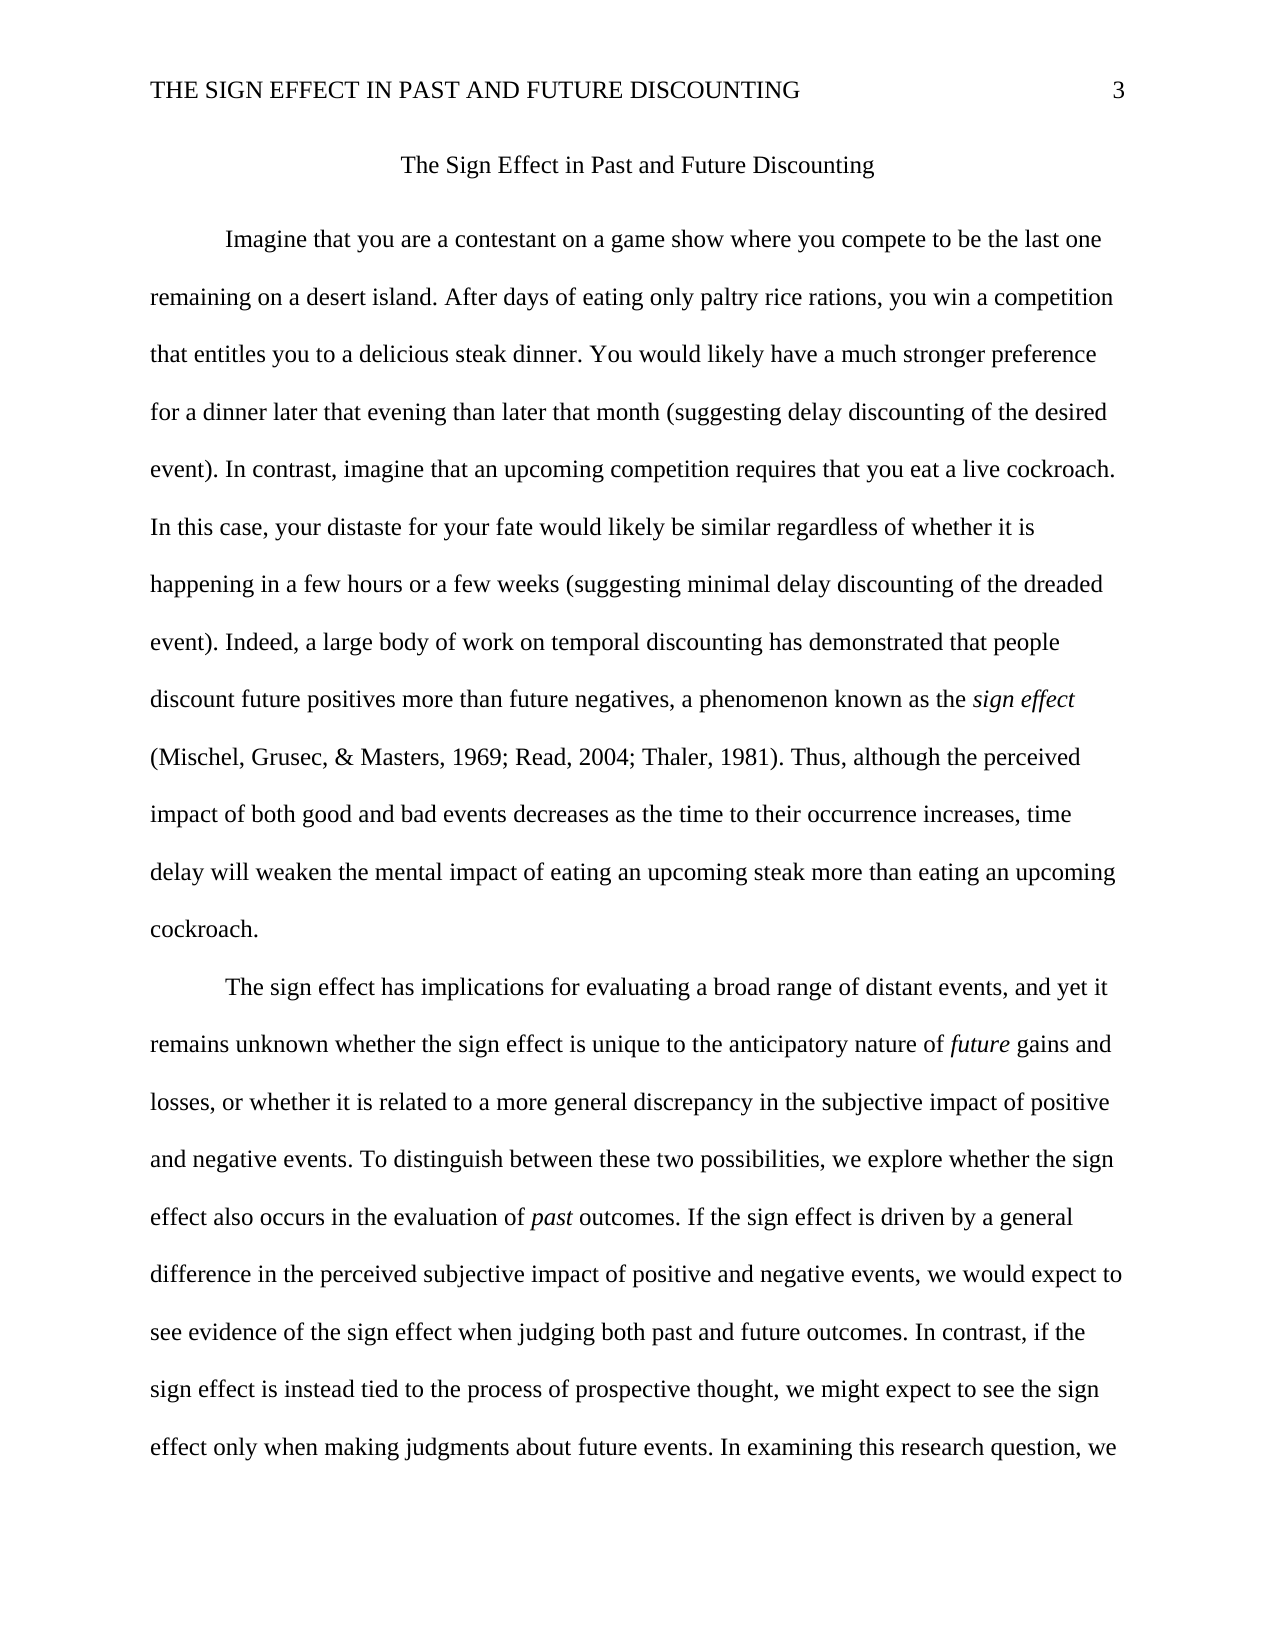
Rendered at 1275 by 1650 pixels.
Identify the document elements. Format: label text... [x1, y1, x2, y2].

text Imagine that you are a contestant on a game show where you compete to be the last one remaining on a desert island. After days of eating only paltry rice rations, you win a competition that entitles you to a delicious steak dinner. You would likely have a much stronger preference for a dinner later that evening than later that month (suggesting delay discounting of the desired event). In contrast, imagine that an upcoming competition requires that you eat a live cockroach. In this case, your distaste for your fate would likely be similar regardless of whether it is happening in a few hours or a few weeks (suggesting minimal delay discounting of the dreaded event). Indeed, a large body of work on temporal discounting has demonstrated that people discount future positives more than future negatives, a phenomenon known as the sign effect (Mischel, Grusec, & Masters, 1969; Read, 2004; Thaler, 1981). Thus, although the perceived impact of both good and bad events decreases as the time to their occurrence increases, time delay will weaken the mental impact of eating an upcoming steak more than eating an upcoming cockroach. [150, 224, 1125, 943]
text The Sign Effect in Past and Future Discounting [150, 150, 1125, 179]
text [150, 972, 1125, 1460]
